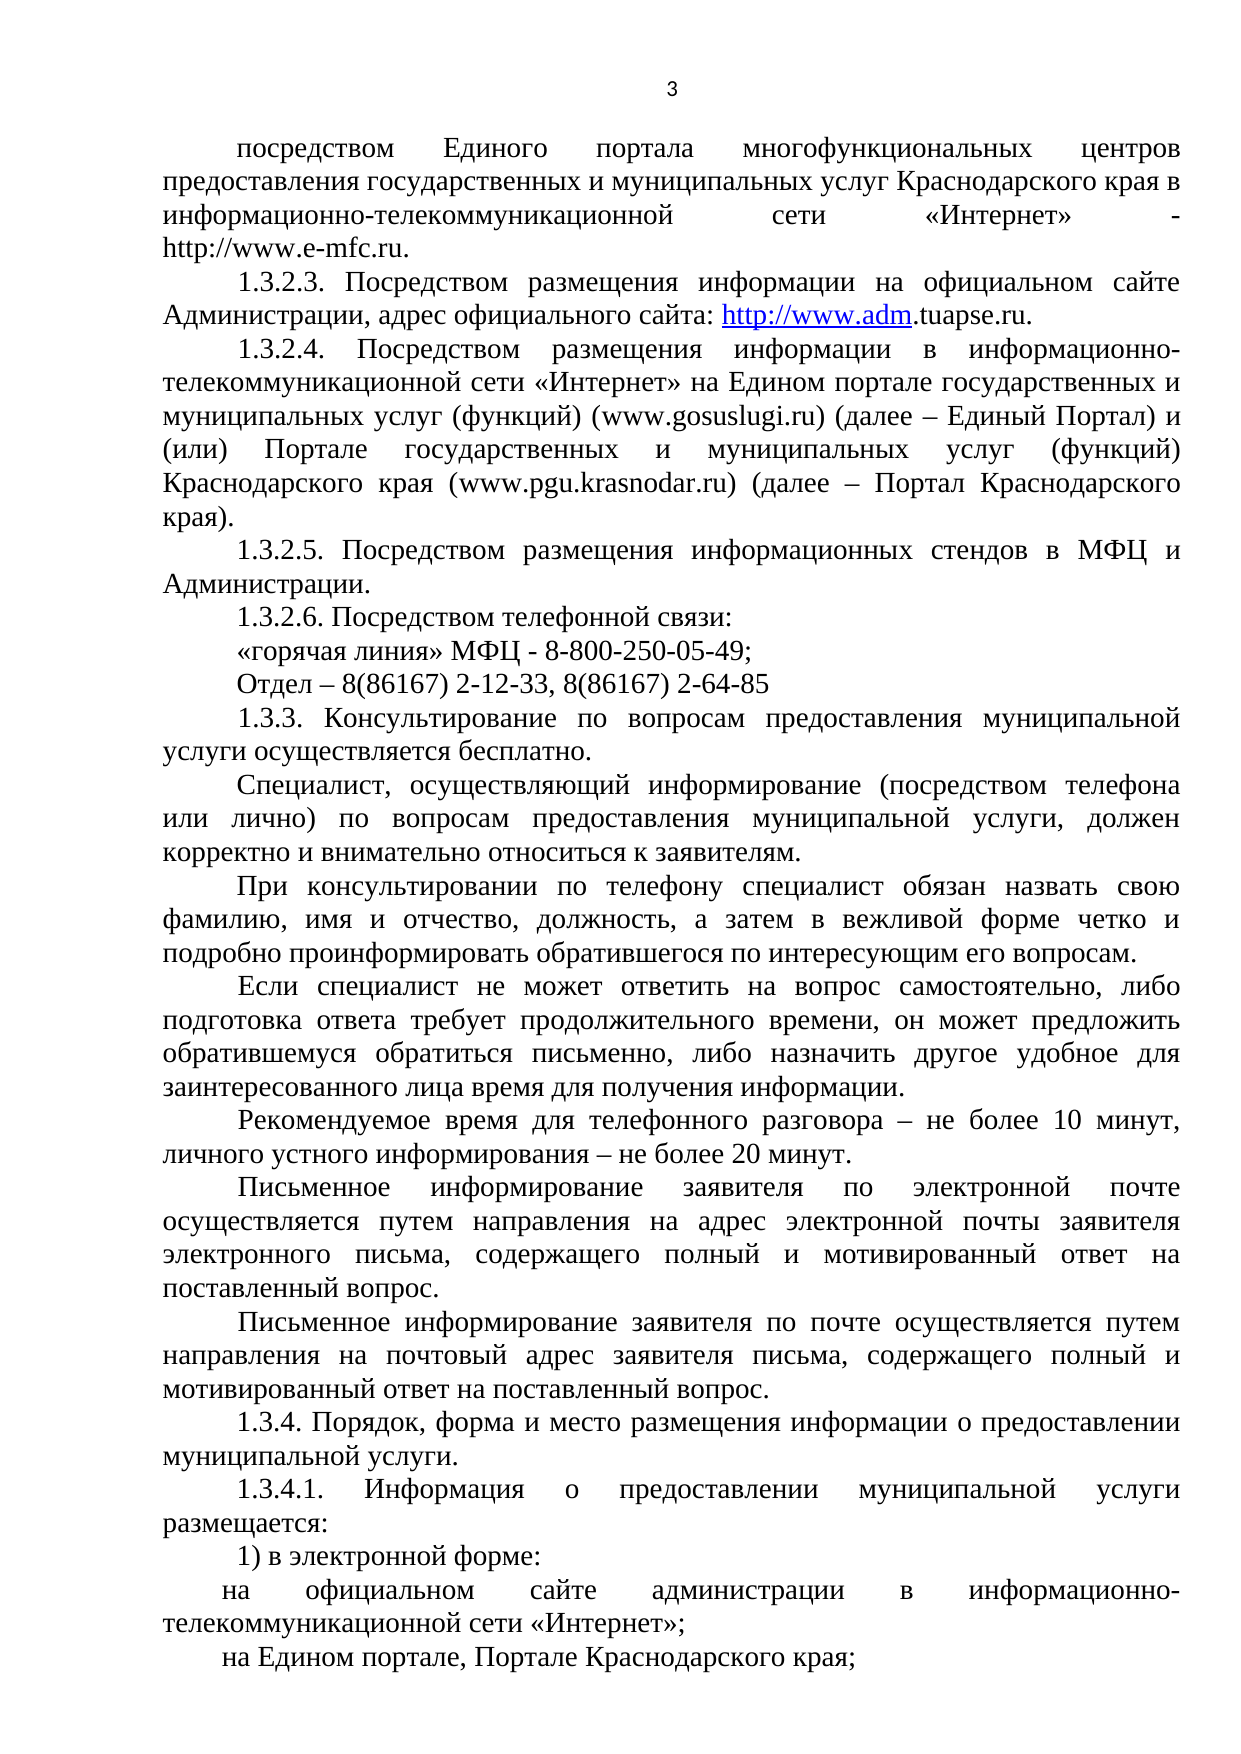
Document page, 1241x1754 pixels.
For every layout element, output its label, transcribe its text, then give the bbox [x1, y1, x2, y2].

text При консультировании по телефону специалист обязан назвать свою фамилию, имя и отчество, должность, а затем в вежливой форме четко и подробно проинформировать обратившегося по интересующим его вопросам. [162, 868, 1181, 968]
text посредством Единого портала многофункциональных центров предоставления государственных и муниципальных услуг Краснодарского края в информационно-телекоммуникационной сети «Интернет» - http://www.e-mfc.ru. [162, 130, 1181, 264]
text «горячая линия» МФЦ - 8-800-250-05-49; [162, 633, 1181, 666]
text 1.3.4. Порядок, форма и место размещения информации о предоставлении муниципальной услуги. [162, 1404, 1181, 1471]
text Специалист, осуществляющий информирование (посредством телефона или лично) по вопросам предоставления муниципальной услуги, должен корректно и внимательно относиться к заявителям. [162, 767, 1181, 868]
text 1.3.4.1. Информация о предоставлении муниципальной услуги размещается: [162, 1471, 1181, 1538]
text Письменное информирование заявителя по электронной почте осуществляется путем направления на адрес электронной почты заявителя электронного письма, содержащего полный и мотивированный ответ на поставленный вопрос. [162, 1169, 1181, 1304]
text 1.3.2.3. Посредством размещения информации на официальном сайте Администрации, адрес официального сайта: http://www.adm.tuapse.ru. [162, 264, 1181, 331]
text 1.3.3. Консультирование по вопросам предоставления муниципальной услуги осуществляется бесплатно. [162, 700, 1181, 767]
text 1.3.2.6. Посредством телефонной связи: [162, 599, 1181, 633]
text 1.3.2.5. Посредством размещения информационных стендов в МФЦ и Администрации. [162, 532, 1181, 599]
text Письменное информирование заявителя по почте осуществляется путем направления на почтовый адрес заявителя письма, содержащего полный и мотивированный ответ на поставленный вопрос. [162, 1304, 1181, 1404]
text на официальном сайте администрации в информационно-телекоммуникационной сети «Интернет»; [162, 1572, 1181, 1639]
text Если специалист не может ответить на вопрос самостоятельно, либо подготовка ответа требует продолжительного времени, он может предложить обратившемуся обратиться письменно, либо назначить другое удобное для заинтересованного лица время для получения информации. [162, 968, 1181, 1102]
text 1.3.2.4. Посредством размещения информации в информационно-телекоммуникационной сети «Интернет» на Едином портале государственных и муниципальных услуг (функций) (www.gosuslugi.ru) (далее – Единый Портал) и (или) Портале государственных и муниципальных услуг (функций) Краснодарского края (www.pgu.krasnodar.ru) (далее – Портал Краснодарского края). [162, 331, 1181, 532]
text Рекомендуемое время для телефонного разговора – не более 10 минут, личного устного информирования – не более 20 минут. [162, 1102, 1181, 1169]
text Отдел – 8(86167) 2-12-33, 8(86167) 2-64-85 [162, 666, 1181, 700]
text на Едином портале, Портале Краснодарского края; [162, 1639, 1181, 1673]
text 1) в электронной форме: [162, 1538, 1181, 1572]
